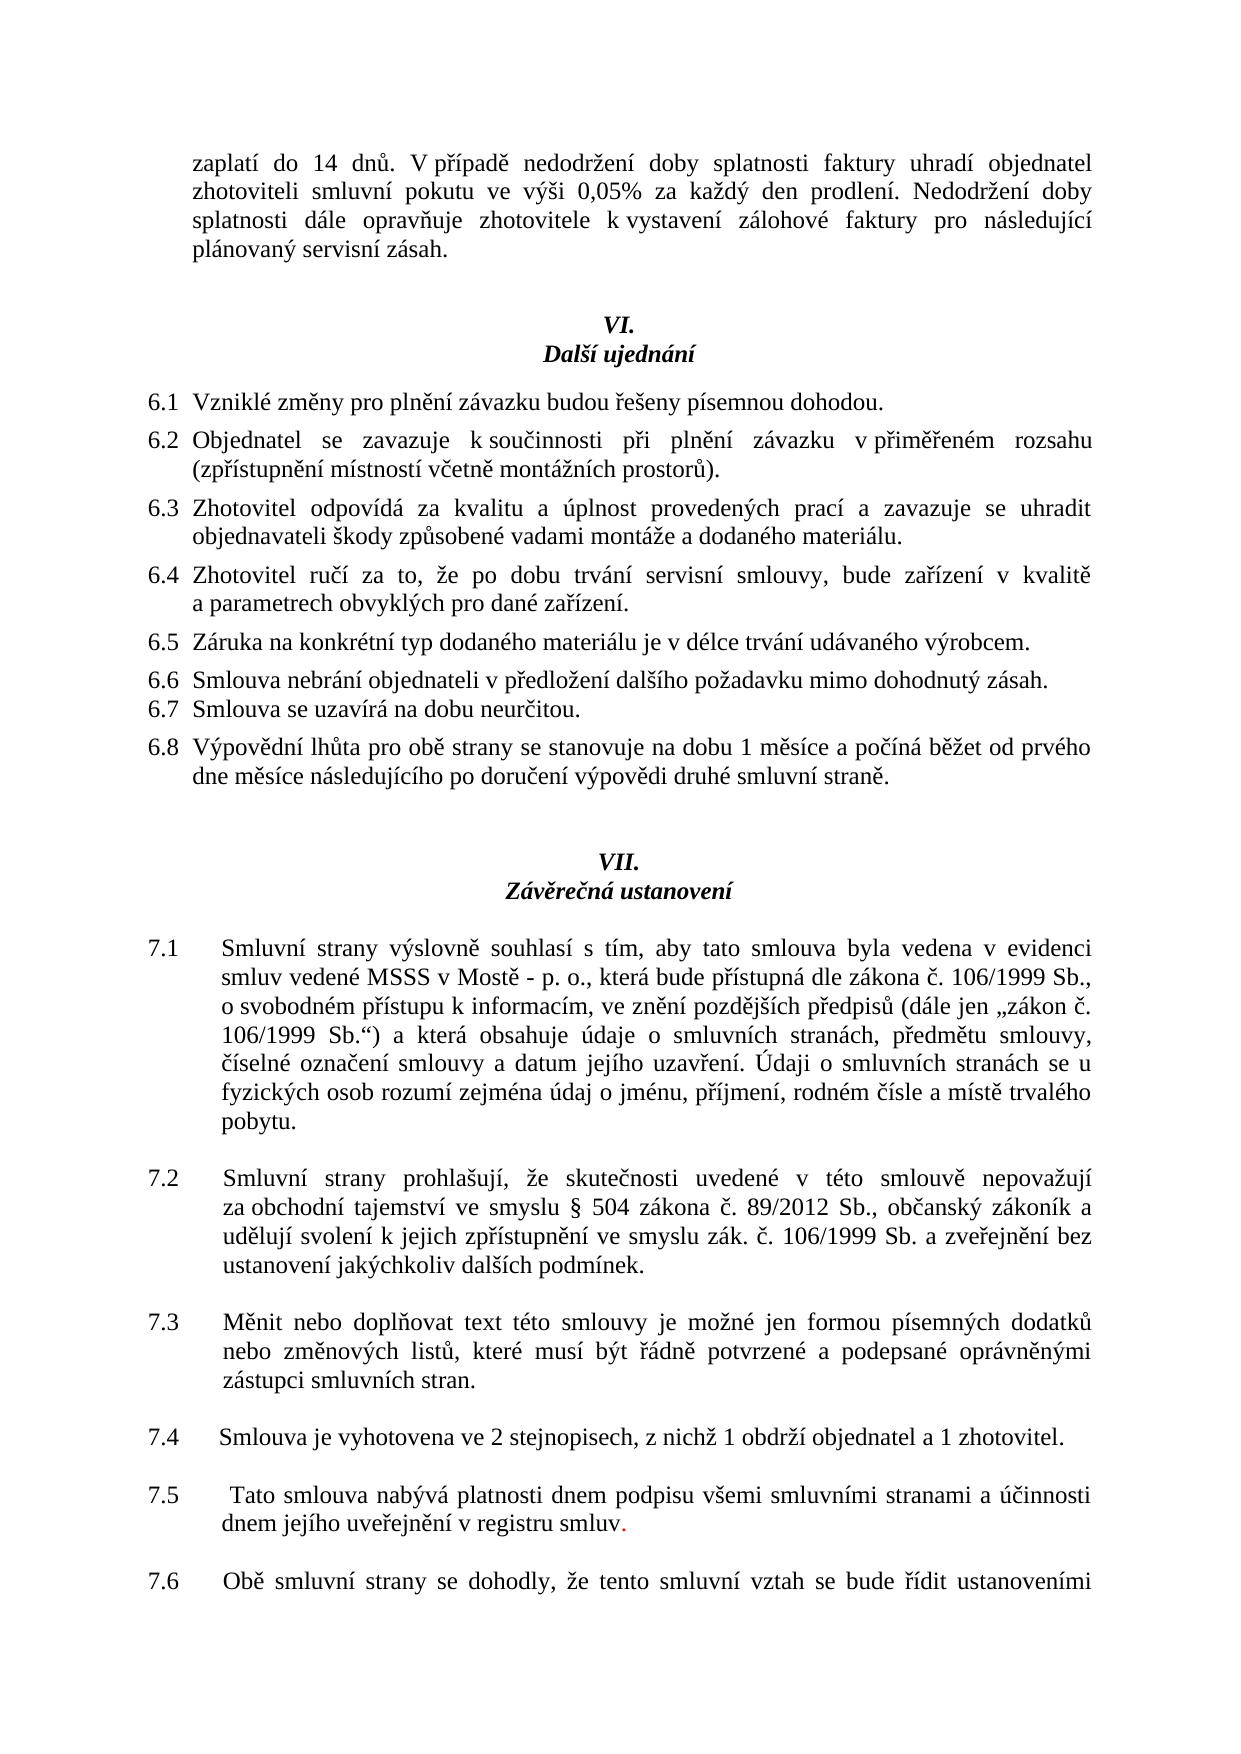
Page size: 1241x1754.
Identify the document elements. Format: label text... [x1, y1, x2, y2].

text 6.7 Smlouva se uzavírá na dobu neurčitou. [148, 694, 1093, 723]
text 7.3 Měnit nebo doplňovat text této smlouvy je možné jen formou písemných dodatků nebo změnových listů, které musí být řádně potvrzené a podepsané oprávněnými zástupci smluvních stran. [148, 1307, 1093, 1393]
text 6.2 Objednatel se zavazuje k součinnosti při plnění závazku v přiměřeném rozsahu (zpřístupnění místností včetně montážních prostorů). [148, 426, 1093, 483]
text 7.5 Tato smlouva nabývá platnosti dnem podpisu všemi smluvními stranami a účinnosti dnem jejího uveřejnění v registru smluv. [148, 1480, 1093, 1537]
text 6.1 Vzniklé změny pro plnění závazku budou řešeny písemnou dohodou. [148, 387, 1093, 416]
text Závěrečná ustanovení [148, 876, 1093, 905]
text 7.4 Smlouva je vyhotovena ve 2 stejnopisech, z nichž 1 obdrží objednatel a 1 zhotovitel. [148, 1422, 1093, 1451]
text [148, 1566, 1093, 1595]
text VI. [148, 311, 1093, 339]
text 6.8 Výpovědní lhůta pro obě strany se stanovuje na dobu 1 měsíce a počíná běžet od prvého dne měsíce následujícího po doručení výpovědi druhé smluvní straně. [148, 732, 1093, 790]
text 6.6 Smlouva nebrání objednateli v předložení dalšího požadavku mimo dohodnutý zásah. [148, 665, 1093, 694]
text 6.4 Zhotovitel ručí za to, že po dobu trvání servisní smlouvy, bude zařízení v kvalitě a parametrech obvyklých pro dané zařízení. [148, 560, 1093, 617]
text 6.3 Zhotovitel odpovídá za kvalitu a úplnost provedených prací a zavazuje se uhradit objednavateli škody způsobené vadami montáže a dodaného materiálu. [148, 493, 1093, 550]
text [148, 148, 1093, 263]
text 7.1 Smluvní strany výslovně souhlasí s tím, aby tato smlouva byla vedena v evidenci smluv vedené MSSS v Mostě - p. o., která bude přístupná dle zákona č. 106/1999 Sb., o svobodném přístupu k informacím, ve znění pozdějších předpisů (dále jen „zákon č. 106/1999 Sb.“) a která obsahuje údaje o smluvních stranách, předmětu smlouvy, číselné označení smlouvy a datum jejího uzavření. Údaji o smluvních stranách se u fyzických osob rozumí zejména údaj o jménu, příjmení, rodném čísle a místě trvalého pobytu. [148, 933, 1093, 1135]
text VII. [148, 847, 1093, 876]
text 6.5 Záruka na konkrétní typ dodaného materiálu je v délce trvání udávaného výrobcem. [148, 627, 1093, 656]
text Další ujednání [148, 339, 1093, 368]
text 7.2 Smluvní strany prohlašují, že skutečnosti uvedené v této smlouvě nepovažují za obchodní tajemství ve smyslu § 504 zákona č. 89/2012 Sb., občanský zákoník a udělují svolení k jejich zpřístupnění ve smyslu zák. č. 106/1999 Sb. a zveřejnění bez ustanovení jakýchkoliv dalších podmínek. [148, 1163, 1093, 1278]
